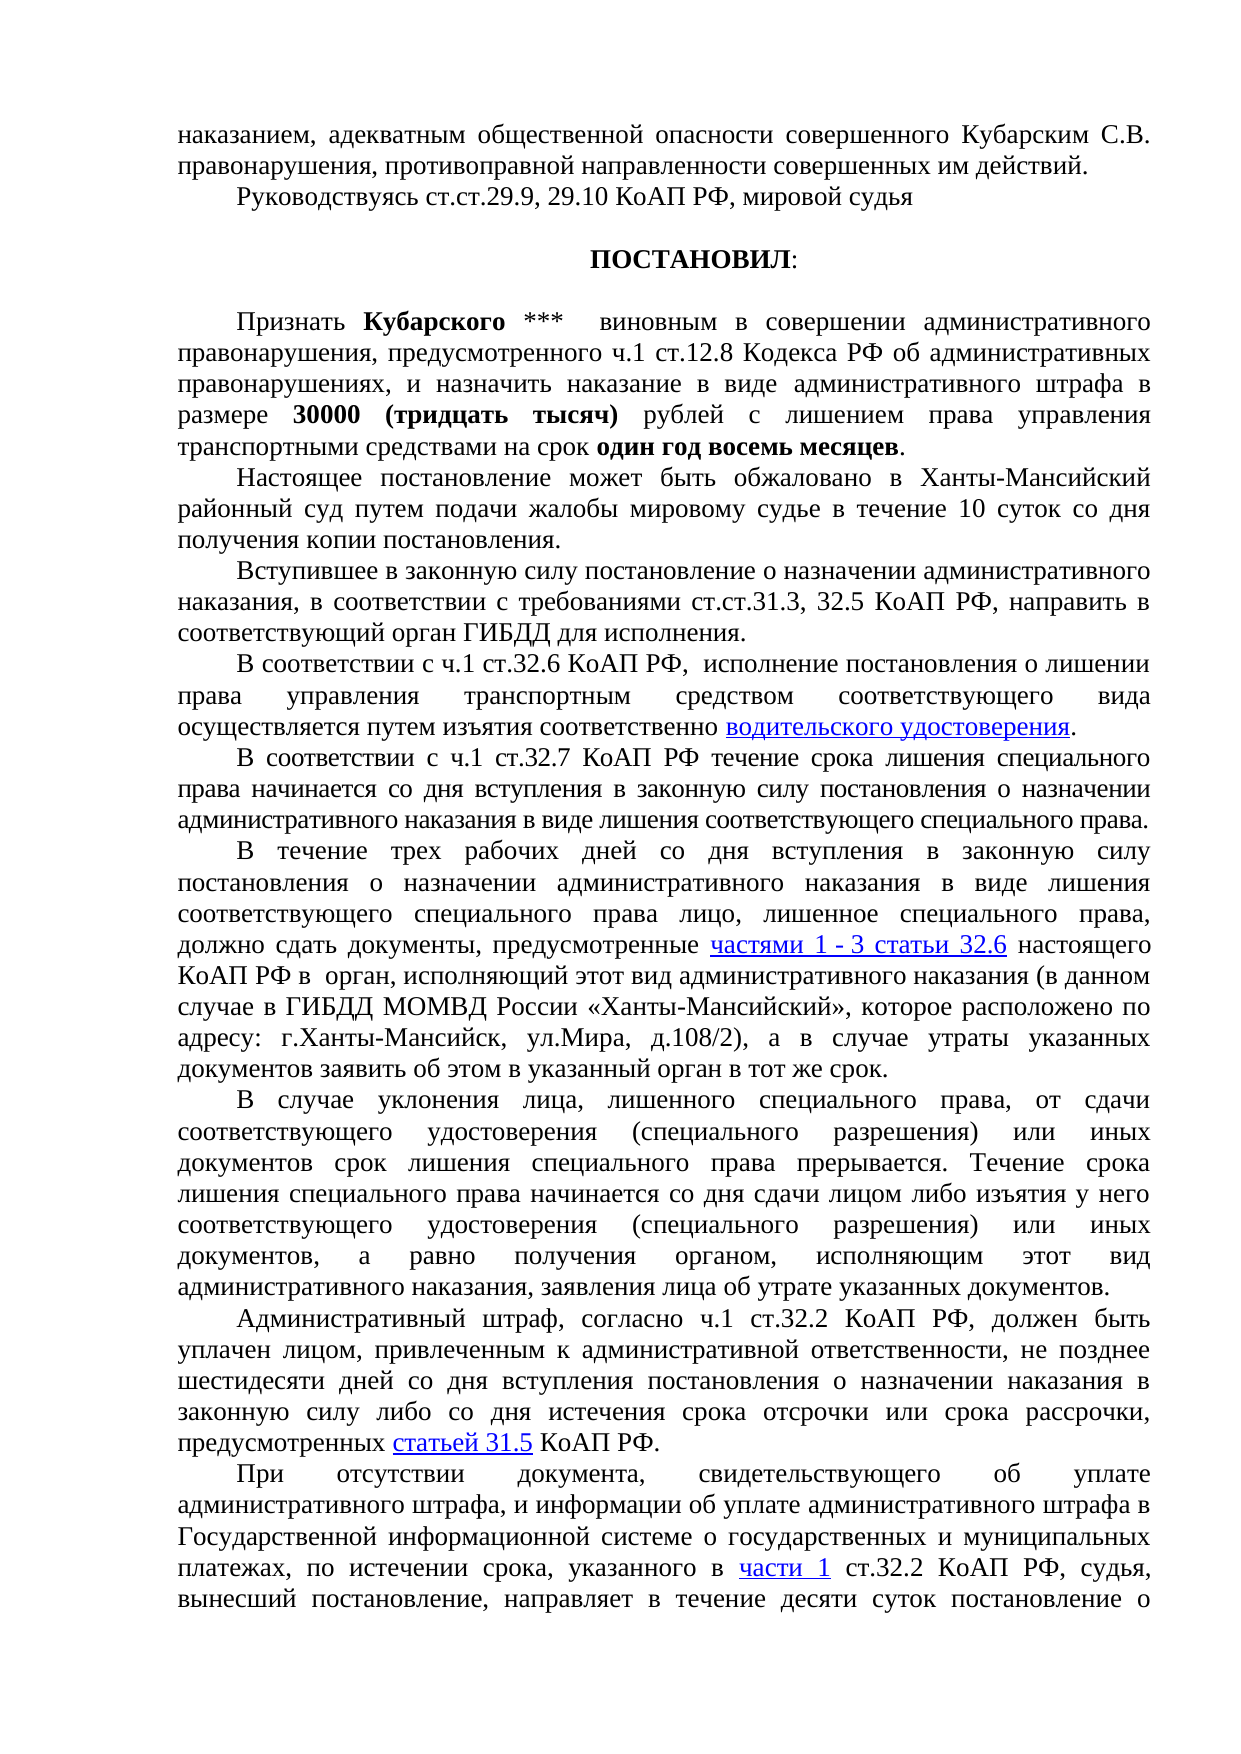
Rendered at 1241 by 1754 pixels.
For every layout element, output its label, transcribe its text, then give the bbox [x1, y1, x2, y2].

text Руководствуясь ст.ст.29.9, 29.10 КоАП РФ, мировой судья [177, 180, 1152, 212]
text В соответствии с ч.1 ст.32.7 КоАП РФ течение срока лишения специального права начинается со дня вступления в законную силу постановления о назначении административного наказания в виде лишения соответствующего специального права. [177, 741, 1152, 834]
text Настоящее постановление может быть обжаловано в Ханты-Мансийский районный суд путем подачи жалобы мировому судье в течение 10 суток со дня получения копии постановления. [177, 461, 1152, 554]
text В течение трех рабочих дней со дня вступления в законную силу постановления о назначении административного наказания в виде лишения соответствующего специального права лицо, лишенное специального права, должно сдать документы, предусмотренные частями 1 - 3 статьи 32.6 настоящего КоАП РФ в орган, исполняющий этот вид административного наказания (в данном случае в ГИБДД МОМВД России «Ханты-Мансийский», которое расположено по адресу: г.Ханты-Мансийск, ул.Мира, д.108/2), а в случае утраты указанных документов заявить об этом в указанный орган в тот же срок. [177, 834, 1152, 1084]
text В соответствии с ч.1 ст.32.6 КоАП РФ, исполнение постановления о лишении права управления транспортным средством соответствующего вида осуществляется путем изъятия соответственно водительского удостоверения. [177, 648, 1152, 741]
text ПОСТАНОВИЛ: [177, 243, 1152, 274]
text В случае уклонения лица, лишенного специального права, от сдачи соответствующего удостоверения (специального разрешения) или иных документов срок лишения специального права прерывается. Течение срока лишения специального права начинается со дня сдачи лицом либо изъятия у него соответствующего удостоверения (специального разрешения) или иных документов, а равно получения органом, исполняющим этот вид административного наказания, заявления лица об утрате указанных документов. [177, 1084, 1152, 1302]
text Вступившее в законную силу постановление о назначении административного наказания, в соответствии с требованиями ст.ст.31.3, 32.5 КоАП РФ, направить в соответствующий орган ГИБДД для исполнения. [177, 554, 1152, 648]
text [177, 118, 1152, 180]
text Административный штраф, согласно ч.1 ст.32.2 КоАП РФ, должен быть уплачен лицом, привлеченным к административной ответственности, не позднее шестидесяти дней со дня вступления постановления о назначении наказания в законную силу либо со дня истечения срока отсрочки или срока рассрочки, предусмотренных статьей 31.5 КоАП РФ. [177, 1302, 1152, 1457]
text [177, 1457, 1152, 1613]
text Признать Кубарского *** виновным в совершении административного правонарушения, предусмотренного ч.1 ст.12.8 Кодекса РФ об административных правонарушениях, и назначить наказание в виде административного штрафа в размере 30000 (тридцать тысяч) рублей с лишением права управления транспортными средствами на срок один год восемь месяцев. [177, 305, 1152, 461]
